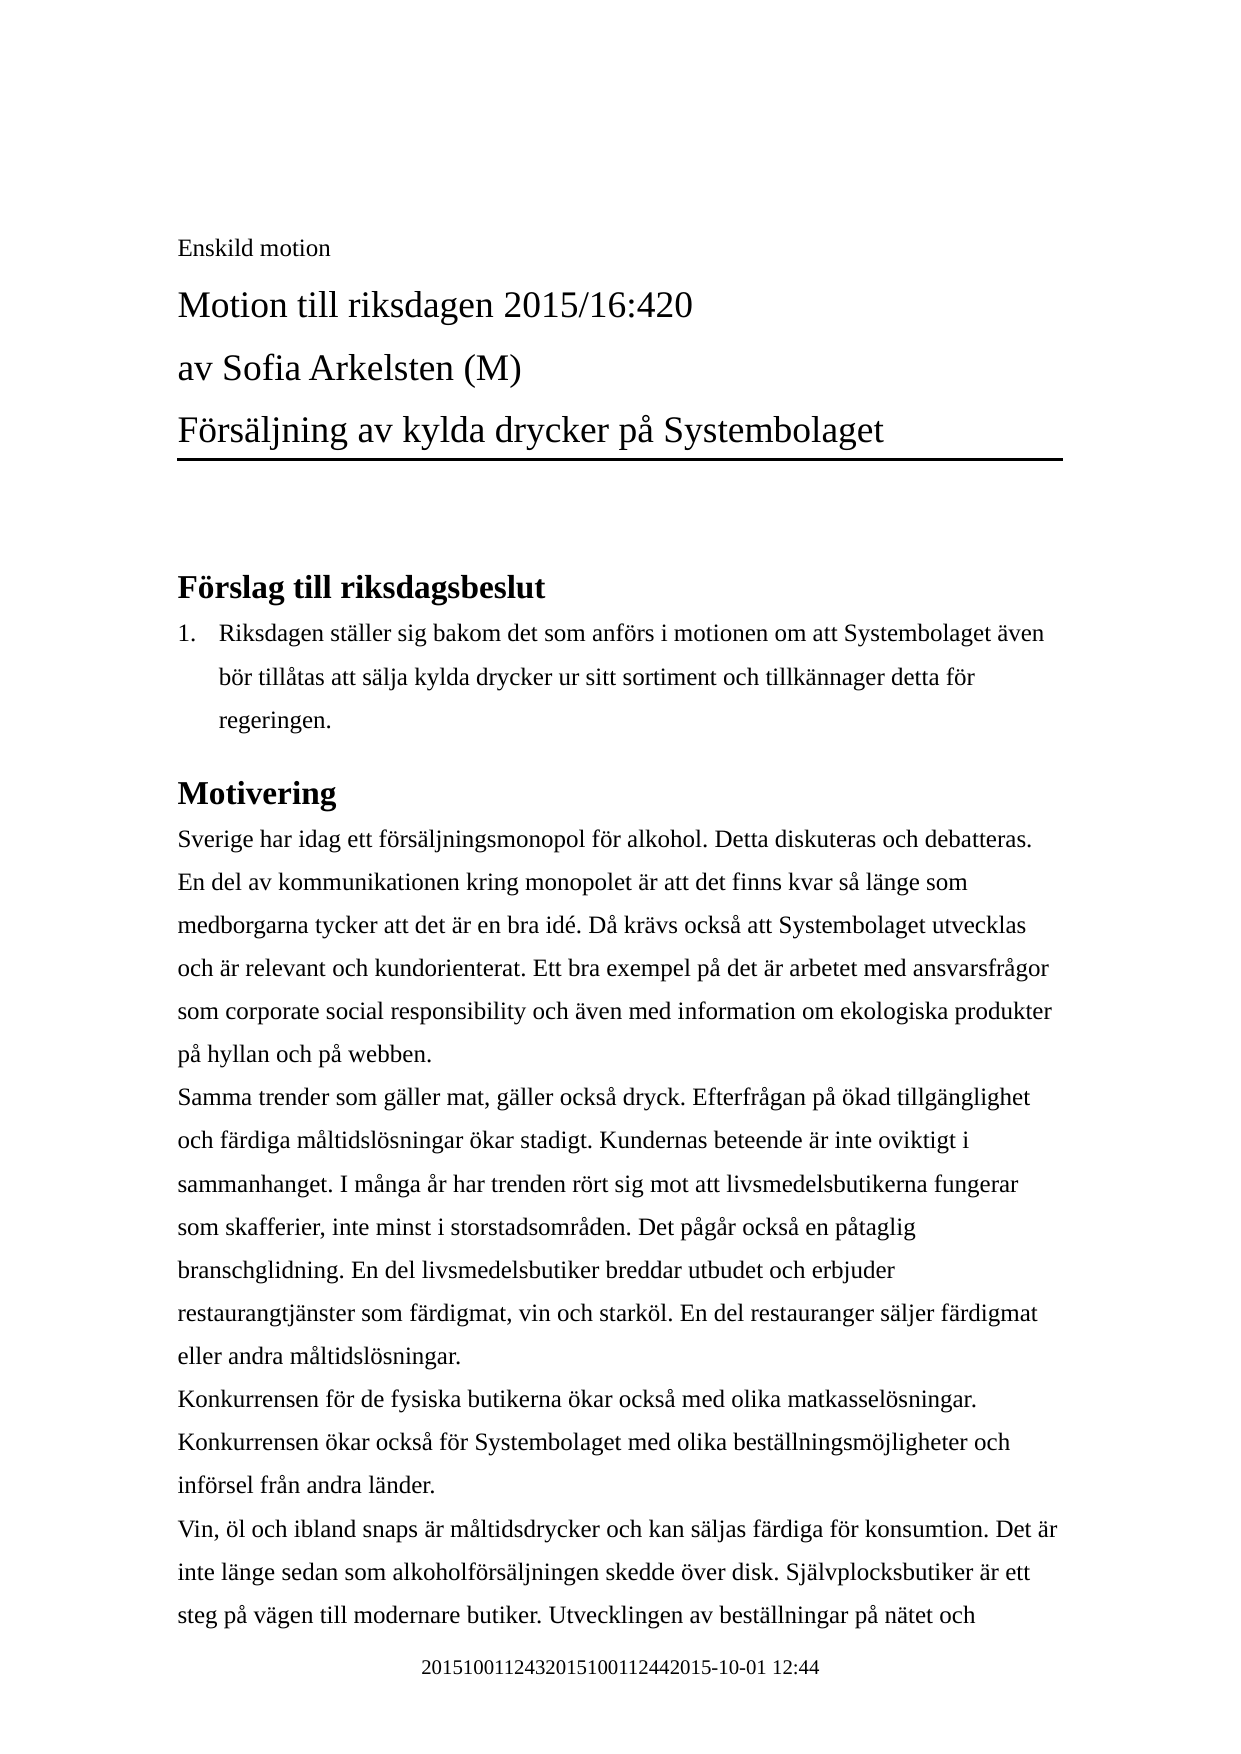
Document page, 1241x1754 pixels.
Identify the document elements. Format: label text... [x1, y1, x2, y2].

text Konkurrensen för de fysiska butikerna ökar också med olika matkasselösningar. Konkurrensen ökar också för Systembolaget med olika beställningsmöjligheter och införsel från andra länder. [177, 1384, 1063, 1499]
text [177, 1514, 1063, 1629]
text Samma trender som gäller mat, gäller också dryck. Efterfrågan på ökad tillgänglighet och färdiga måltidslösningar ökar stadigt. Kundernas beteende är inte oviktigt i sammanhanget. I många år har trenden rört sig mot att livsmedelsbutikerna fungerar som skafferier, inte minst i storstadsområden. Det pågår också en påtaglig branschglidning. En del livsmedelsbutiker breddar utbudet och erbjuder restaurangtjänster som färdigmat, vin och starköl. En del restauranger säljer färdigmat eller andra måltidslösningar. [177, 1082, 1063, 1370]
subtitle Motivering [177, 773, 1063, 811]
text Sverige har idag ett försäljningsmonopol för alkohol. Detta diskuteras och debatteras. En del av kommunikationen kring monopolet är att det finns kvar så länge som medborgarna tycker att det är en bra idé. Då krävs också att Systembolaget utvecklas och är relevant och kundorienterat. Ett bra exempel på det är arbetet med ansvarsfrågor som corporate social responsibility och även med information om ekologiska produkter på hyllan och på webben. [177, 824, 1063, 1068]
